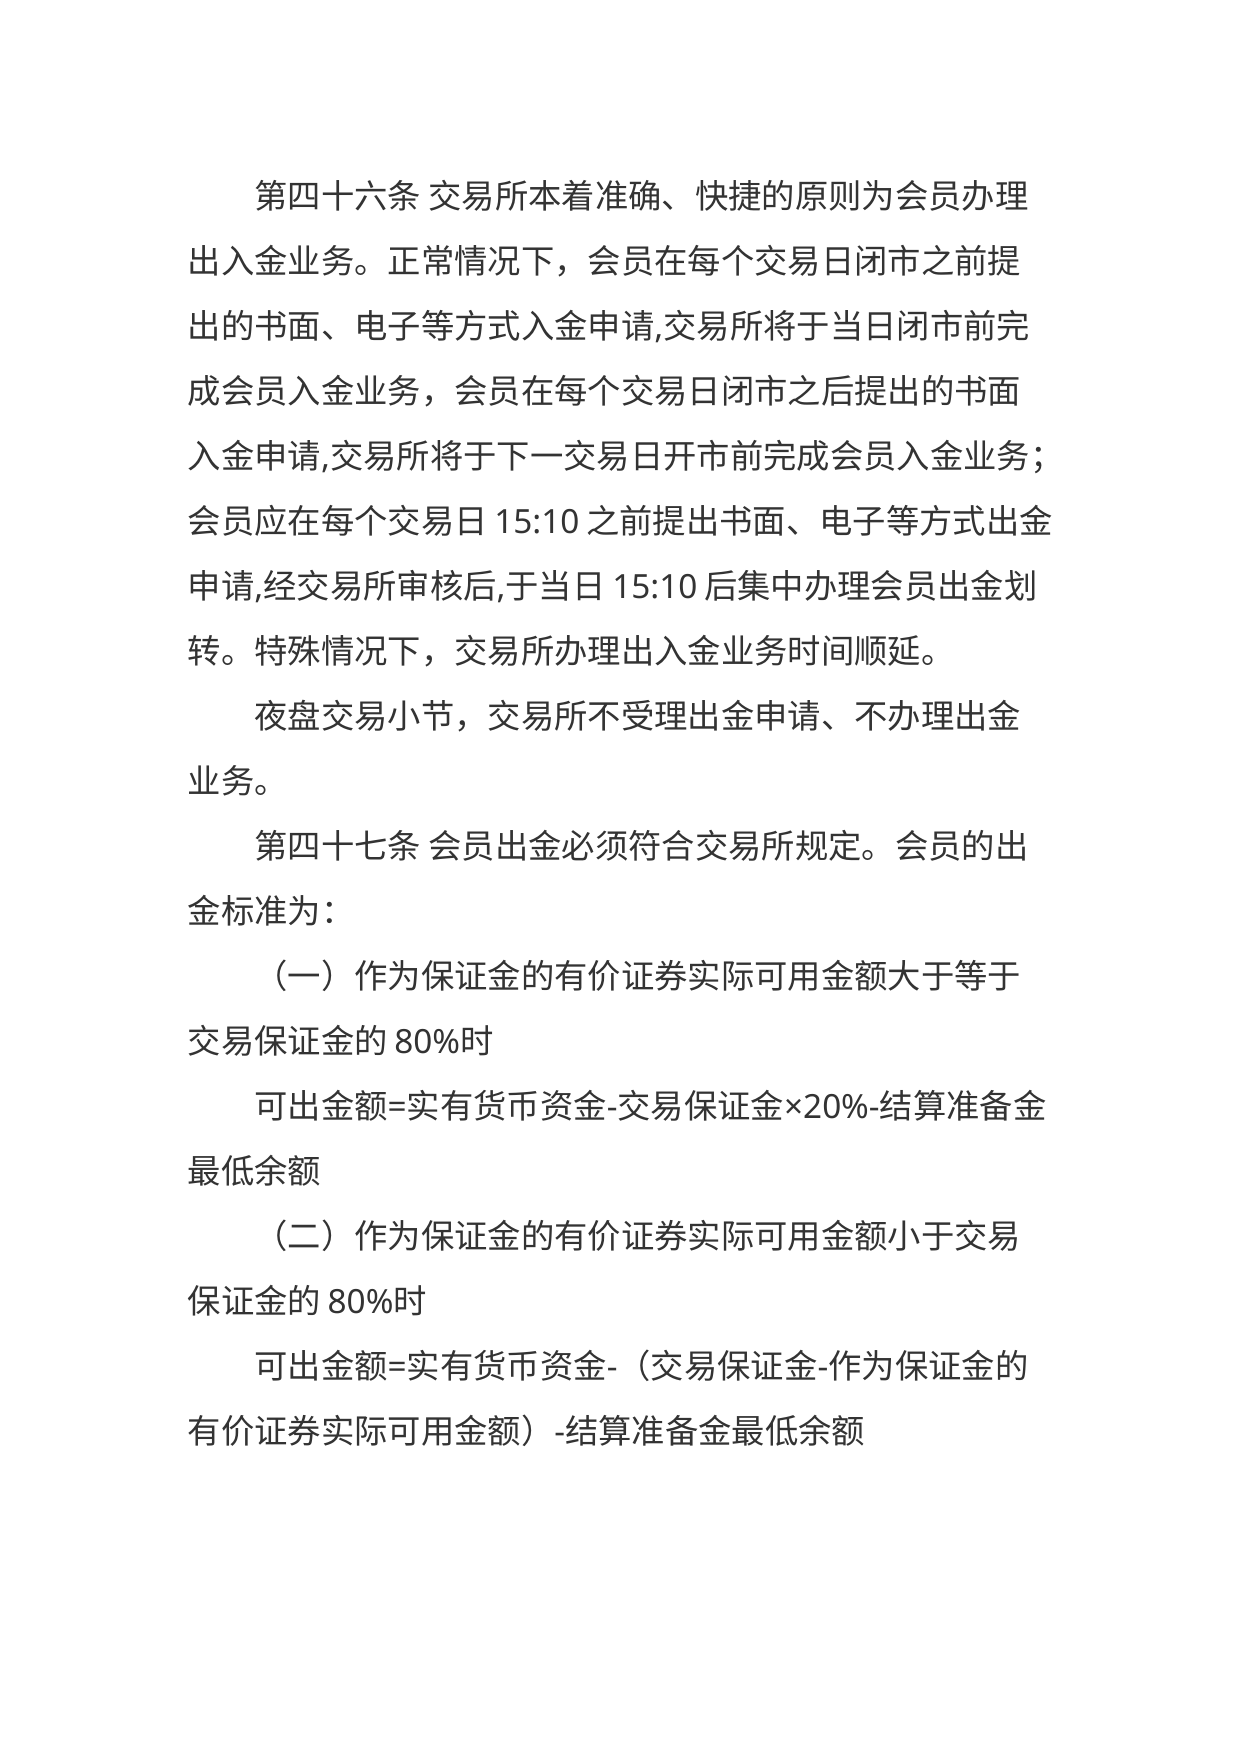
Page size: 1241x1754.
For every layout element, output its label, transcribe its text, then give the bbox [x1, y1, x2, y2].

text 可出金额=实有货币资金-交易保证金×20%-结算准备金最低余额 [187, 1072, 1053, 1202]
text 第四十六条 交易所本着准确、快捷的原则为会员办理出入金业务。正常情况下，会员在每个交易日闭市之前提出的书面、电子等方式入金申请,交易所将于当日闭市前完成会员入金业务，会员在每个交易日闭市之后提出的书面入金申请,交易所将于下一交易日开市前完成会员入金业务；会员应在每个交易日15:10之前提出书面、电子等方式出金申请,经交易所审核后,于当日15:10后集中办理会员出金划转。特殊情况下，交易所办理出入金业务时间顺延。 [187, 162, 1053, 682]
text 第四十七条 会员出金必须符合交易所规定。会员的出金标准为： [187, 812, 1053, 942]
text （一）作为保证金的有价证券实际可用金额大于等于交易保证金的80%时 [187, 942, 1053, 1072]
text （二）作为保证金的有价证券实际可用金额小于交易保证金的80%时 [187, 1202, 1053, 1332]
text 夜盘交易小节，交易所不受理出金申请、不办理出金业务。 [187, 682, 1053, 812]
text 可出金额=实有货币资金-（交易保证金-作为保证金的有价证券实际可用金额）-结算准备金最低余额 [187, 1332, 1053, 1462]
